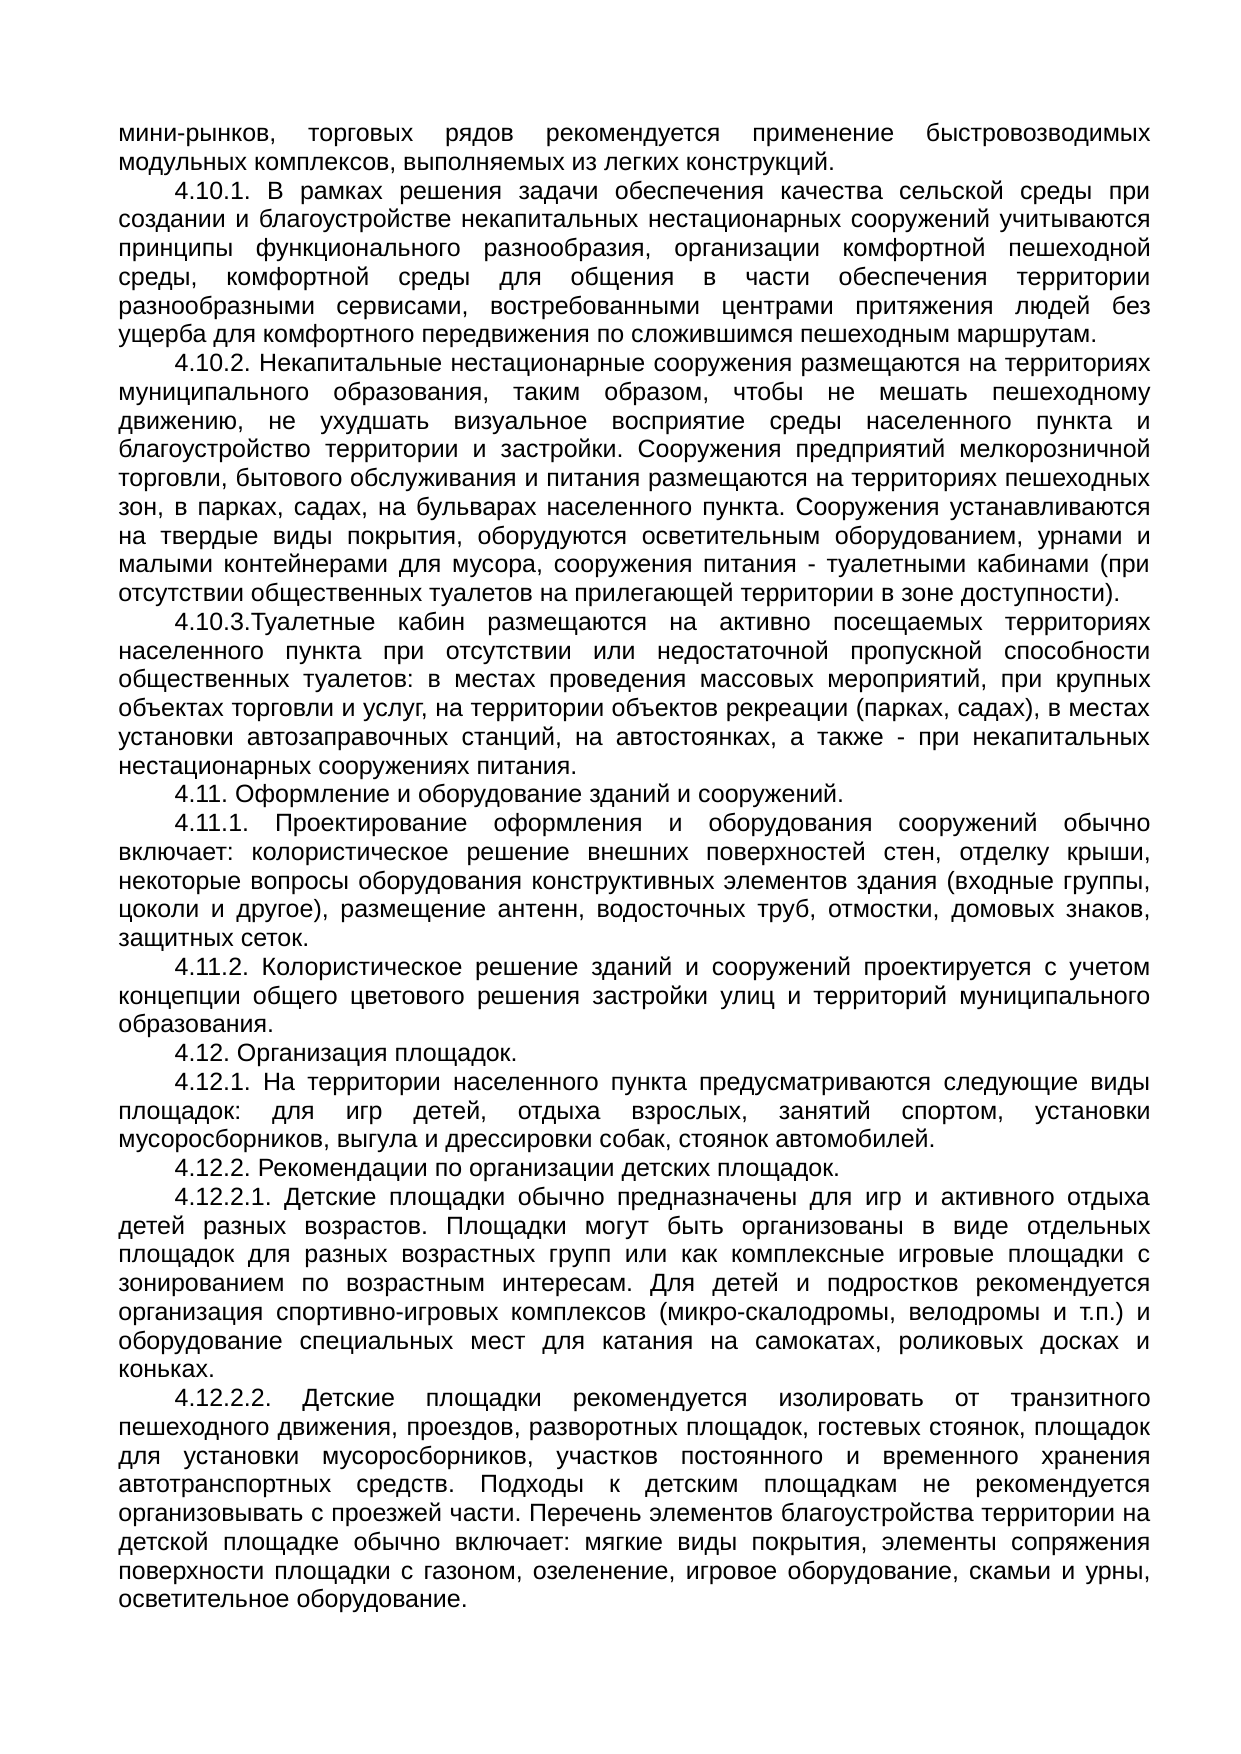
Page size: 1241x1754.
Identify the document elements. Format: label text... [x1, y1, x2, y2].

text 4.12.2.2. Детские площадки рекомендуется изолировать от транзитного пешеходного движения, проездов, разворотных площадок, гостевых стоянок, площадок для установки мусоросборников, участков постоянного и временного хранения автотранспортных средств. Подходы к детским площадкам не рекомендуется организовывать с проезжей части. Перечень элементов благоустройства территории на детской площадке обычно включает: мягкие виды покрытия, элементы сопряжения поверхности площадки с газоном, озеленение, игровое оборудование, скамьи и урны, осветительное оборудование. [118, 1383, 1152, 1613]
text 4.11.2. Колористическое решение зданий и сооружений проектируется с учетом концепции общего цветового решения застройки улиц и территорий муниципального образования. [118, 952, 1152, 1038]
text 4.12.1. На территории населенного пункта предусматриваются следующие виды площадок: для игр детей, отдыха взрослых, занятий спортом, установки мусоросборников, выгула и дрессировки собак, стоянок автомобилей. [118, 1067, 1152, 1153]
text 4.12. Организация площадок. [118, 1038, 1152, 1067]
text 4.10.3.Туалетные кабин размещаются на активно посещаемых территориях населенного пункта при отсутствии или недостаточной пропускной способности общественных туалетов: в местах проведения массовых мероприятий, при крупных объектах торговли и услуг, на территории объектов рекреации (парках, садах), в местах установки автозаправочных станций, на автостоянках, а также - при некапитальных нестационарных сооружениях питания. [118, 607, 1152, 779]
text 4.12.2.1. Детские площадки обычно предназначены для игр и активного отдыха детей разных возрастов. Площадки могут быть организованы в виде отдельных площадок для разных возрастных групп или как комплексные игровые площадки с зонированием по возрастным интересам. Для детей и подростков рекомендуется организация спортивно-игровых комплексов (микро-скалодромы, велодромы и т.п.) и оборудование специальных мест для катания на самокатах, роликовых досках и коньках. [118, 1182, 1152, 1383]
text 4.10.2. Некапитальные нестационарные сооружения размещаются на территориях муниципального образования, таким образом, чтобы не мешать пешеходному движению, не ухудшать визуальное восприятие среды населенного пункта и благоустройство территории и застройки. Сооружения предприятий мелкорозничной торговли, бытового обслуживания и питания размещаются на территориях пешеходных зон, в парках, садах, на бульварах населенного пункта. Сооружения устанавливаются на твердые виды покрытия, оборудуются осветительным оборудованием, урнами и малыми контейнерами для мусора, сооружения питания - туалетными кабинами (при отсутствии общественных туалетов на прилегающей территории в зоне доступности). [118, 348, 1152, 607]
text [118, 118, 1152, 176]
text 4.10.1. В рамках решения задачи обеспечения качества сельской среды при создании и благоустройстве некапитальных нестационарных сооружений учитываются принципы функционального разнообразия, организации комфортной пешеходной среды, комфортной среды для общения в части обеспечения территории разнообразными сервисами, востребованными центрами притяжения людей без ущерба для комфортного передвижения по сложившимся пешеходным маршрутам. [118, 176, 1152, 348]
text 4.12.2. Рекомендации по организации детских площадок. [118, 1153, 1152, 1182]
text 4.11.1. Проектирование оформления и оборудования сооружений обычно включает: колористическое решение внешних поверхностей стен, отделку крыши, некоторые вопросы оборудования конструктивных элементов здания (входные группы, цоколи и другое), размещение антенн, водосточных труб, отмостки, домовых знаков, защитных сеток. [118, 808, 1152, 952]
text 4.11. Оформление и оборудование зданий и сооружений. [118, 779, 1152, 808]
